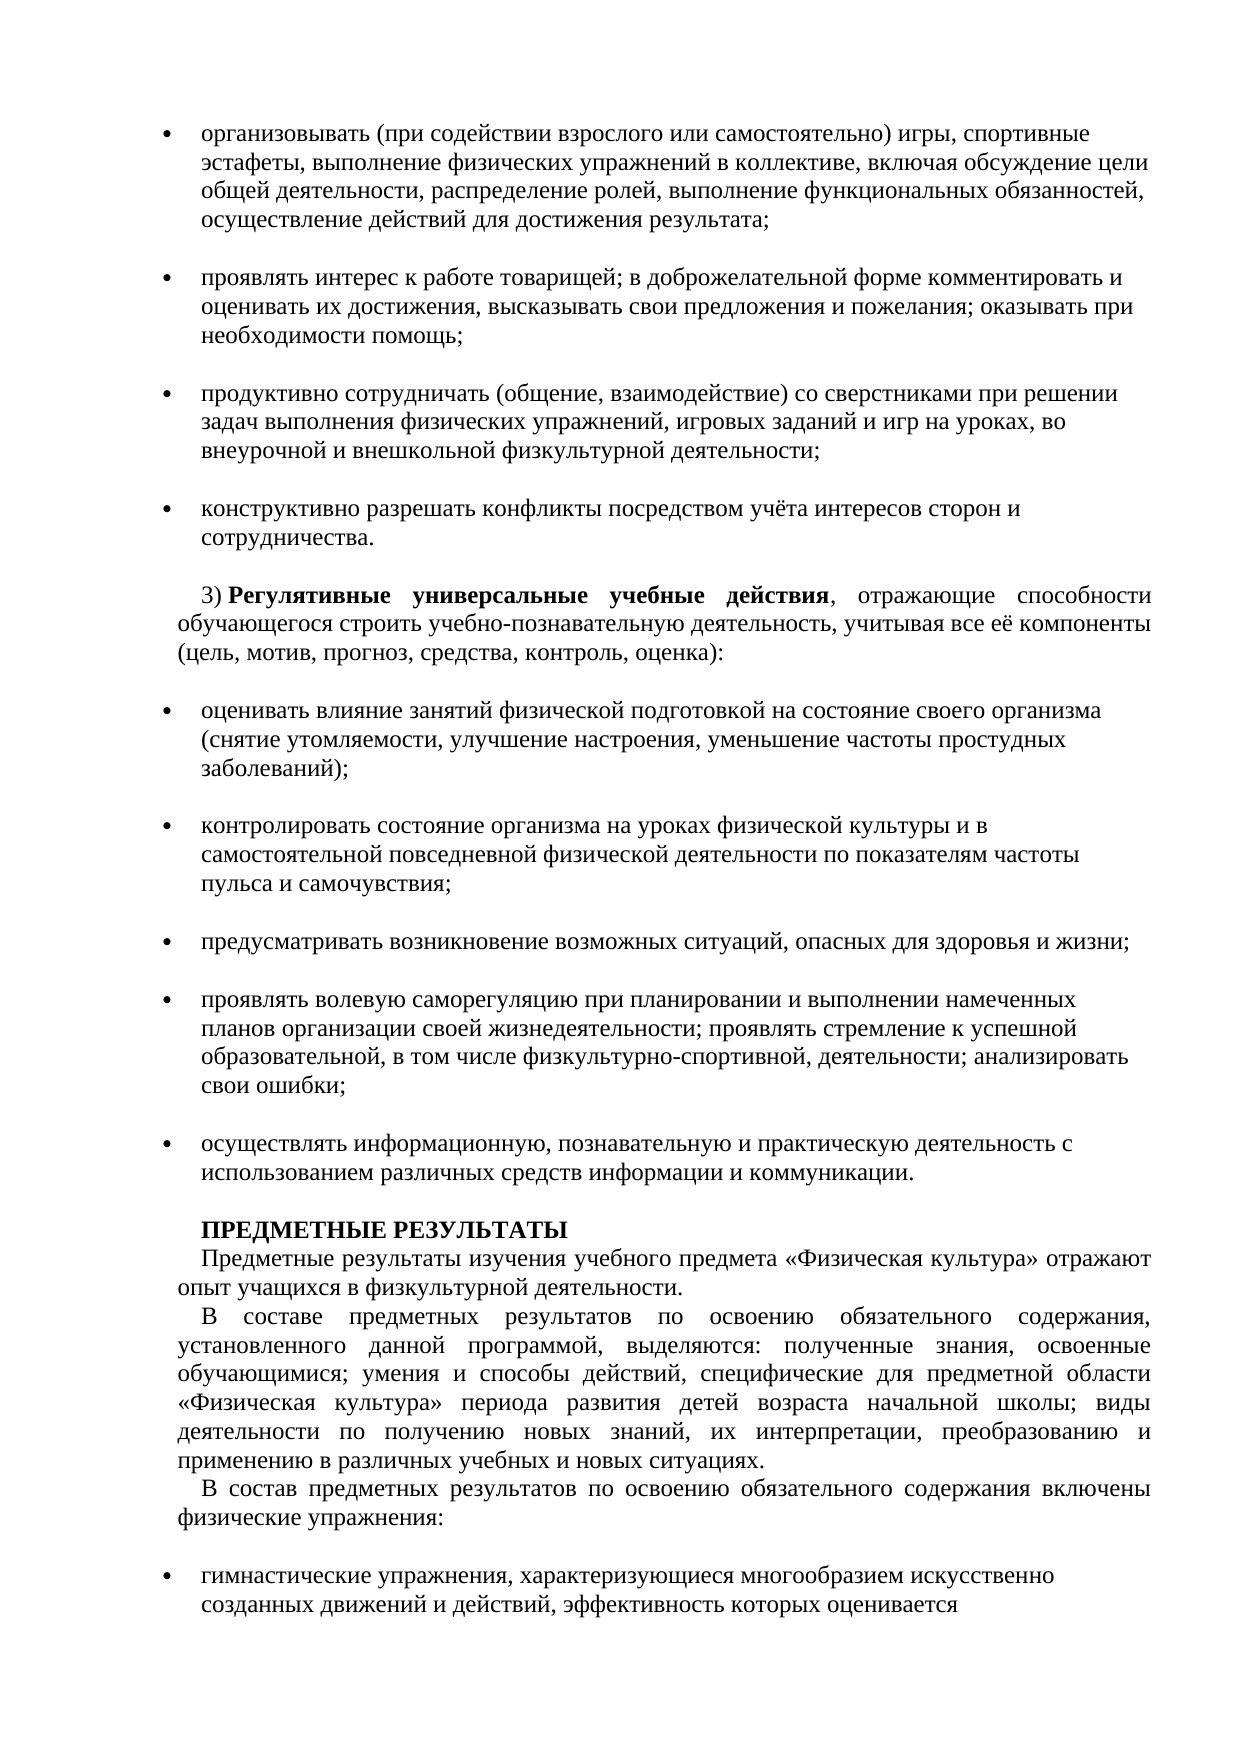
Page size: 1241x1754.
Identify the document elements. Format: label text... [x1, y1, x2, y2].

list проявлять волевую саморегуляцию при планировании и выполнении намеченных планов организации своей жизнедеятельности; проявлять стремление к успешной образовательной, в том числе физкультурно-спортивной, деятельности; анализировать свои ошибки; [163, 984, 1152, 1099]
text В составе предметных результатов по освоению обязательного содержания, установленного данной программой, выделяются: полученные знания, освоенные обучающимися; умения и способы действий, специфические для предметной области «Физическая культура» периода развития детей возраста начальной школы; виды деятельности по получению новых знаний, их интерпретации, преобразованию и применению в различных учебных и новых ситуациях. [177, 1301, 1152, 1473]
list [163, 1560, 1152, 1618]
list конструктивно разрешать конфликты посредством учёта интересов сторон и сотрудничества. [163, 493, 1152, 551]
list предусматривать возникновение возможных ситуаций, опасных для здоровья и жизни; [163, 926, 1152, 955]
list оценивать влияние занятий физической подготовкой на состояние своего организма (снятие утомляемости, улучшение настроения, уменьшение частоты простудных заболеваний); [163, 695, 1152, 781]
text 3) Регулятивные универсальные учебные действия, отражающие способности обучающегося строить учебно-познавательную деятельность, учитывая все её компоненты (цель, мотив, прогноз, средства, контроль, оценка): [177, 580, 1152, 666]
text ПРЕДМЕТНЫЕ РЕЗУЛЬТАТЫ [177, 1215, 1152, 1243]
list осуществлять информационную, познавательную и практическую деятельность с использованием различных средств информации и коммуникации. [163, 1128, 1152, 1186]
text Предметные результаты изучения учебного предмета «Физическая культура» отражают опыт учащихся в физкультурной деятельности. [177, 1243, 1152, 1301]
list проявлять интерес к работе товарищей; в доброжелательной форме комментировать и оценивать их достижения, высказывать свои предложения и пожелания; оказывать при необходимости помощь; [163, 262, 1152, 348]
list организовывать (при содействии взрослого или самостоятельно) игры, спортивные эстафеты, выполнение физических упражнений в коллективе, включая обсуждение цели общей деятельности, распределение ролей, выполнение функциональных обязанностей, осуществление действий для достижения результата; [163, 118, 1152, 233]
text В состав предметных результатов по освоению обязательного содержания включены физические упражнения: [177, 1473, 1152, 1531]
list контролировать состояние организма на уроках физической культуры и в самостоятельной повседневной физической деятельности по показателям частоты пульса и самочувствия; [163, 811, 1152, 897]
list продуктивно сотрудничать (общение, взаимодействие) со сверстниками при решении задач выполнения физических упражнений, игровых заданий и игр на уроках, во внеурочной и внешкольной физкультурной деятельности; [163, 378, 1152, 464]
